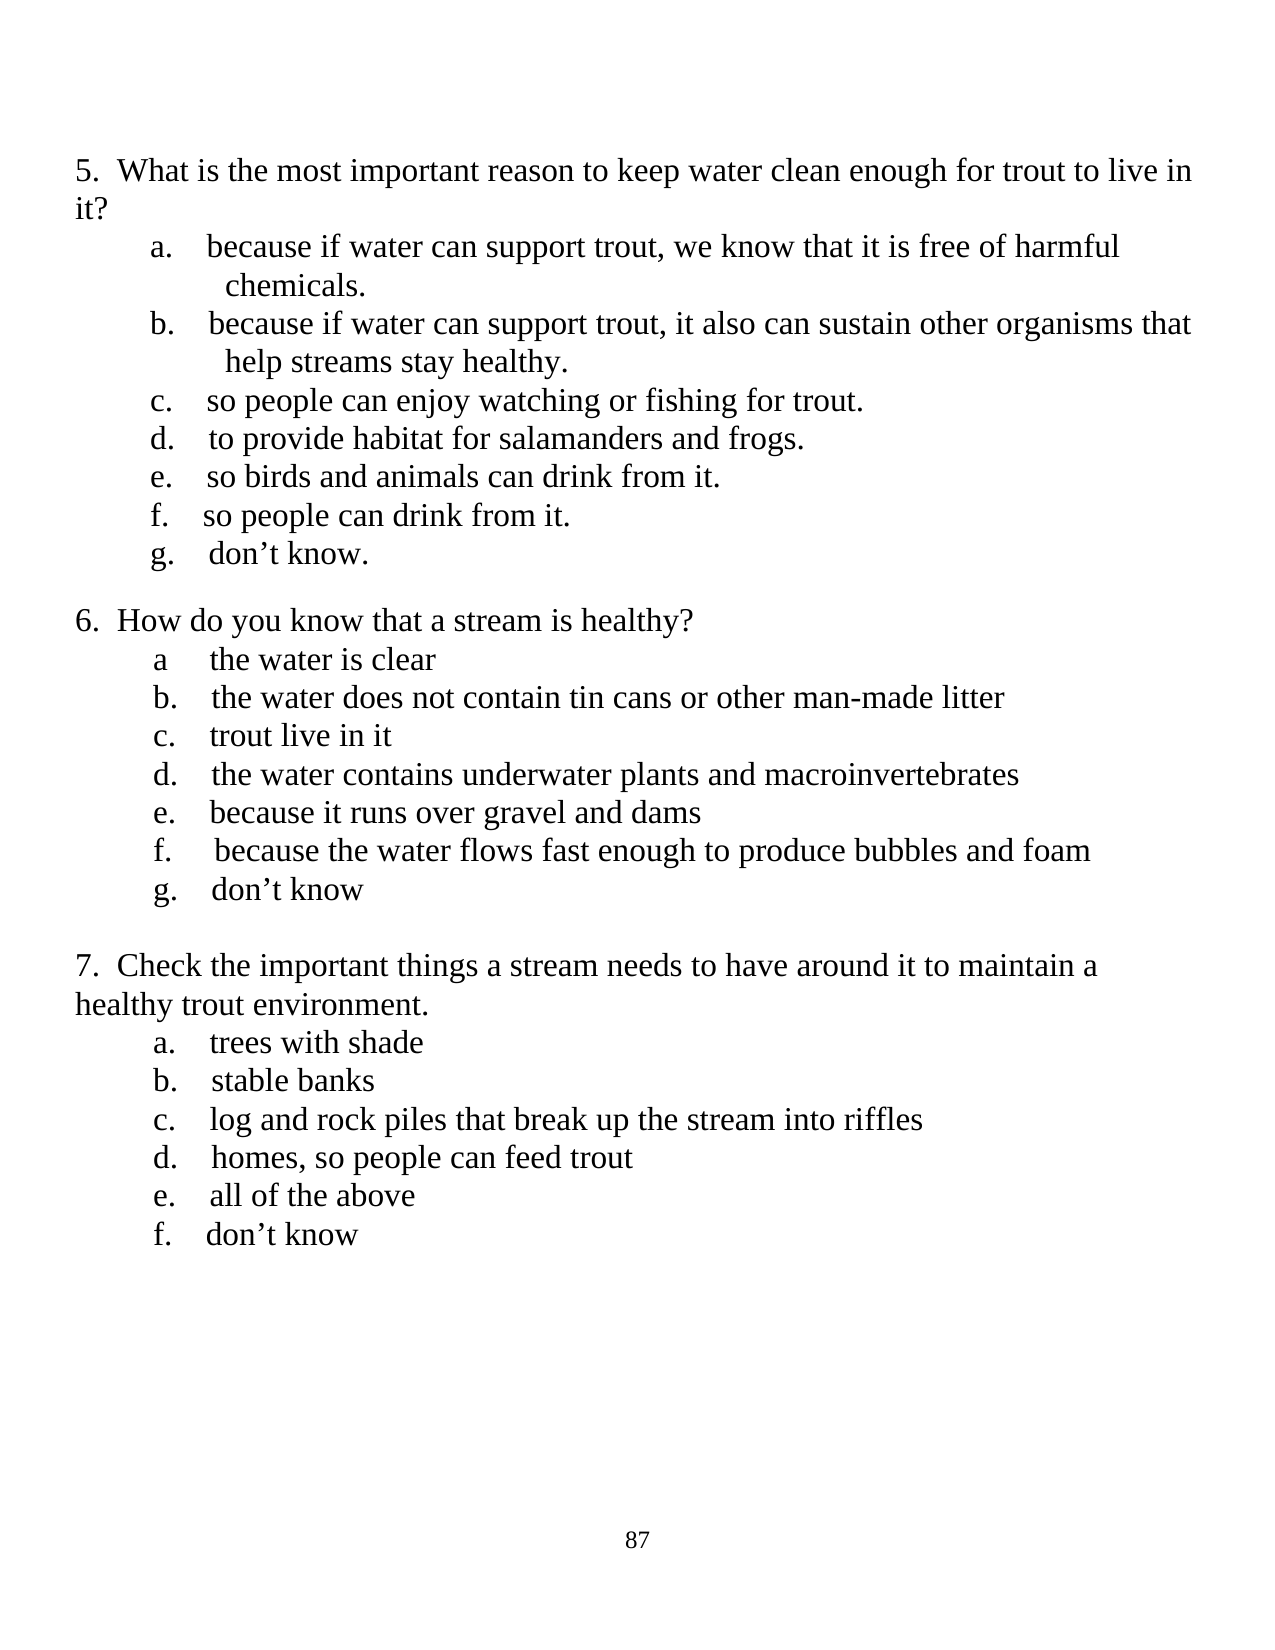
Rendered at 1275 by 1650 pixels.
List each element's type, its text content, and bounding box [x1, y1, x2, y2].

text e. because it runs over gravel and dams [153, 792, 1200, 830]
text b. because if water can support trout, it also can sustain other organisms that help streams stay healthy. [150, 303, 1218, 380]
text 7. Check the important things a stream needs to have around it to maintain a healthy trout environment. [75, 945, 1200, 1022]
text f. so people can drink from it. [150, 495, 1218, 533]
text g. don’t know [153, 869, 1200, 907]
text b. the water does not contain tin cans or other man-made litter [153, 677, 1200, 715]
text c. so people can enjoy watching or fishing for trout. [150, 380, 1218, 418]
text d. homes, so people can feed trout [153, 1137, 1200, 1175]
text e. so birds and animals can drink from it. [150, 457, 1218, 495]
text g. don’t know. [150, 533, 1200, 572]
text d. to provide habitat for salamanders and frogs. [150, 418, 1218, 457]
text a. because if water can support trout, we know that it is free of harmful chemicals. [150, 227, 1218, 303]
text 6. How do you know that a stream is healthy? [75, 600, 1200, 639]
text 5. What is the most important reason to keep water clean enough for trout to live in it? [75, 150, 1200, 227]
text a. trees with shade [153, 1022, 1200, 1060]
text a the water is clear [153, 639, 1200, 677]
text c. trout live in it [153, 715, 1200, 754]
text b. stable banks [153, 1060, 1200, 1099]
text f. because the water flows fast enough to produce bubbles and foam [153, 830, 1200, 869]
text c. log and rock piles that break up the stream into riffles [153, 1099, 1200, 1137]
text e. all of the above [153, 1175, 1200, 1214]
text d. the water contains underwater plants and macroinvertebrates [153, 754, 1200, 792]
text f. don’t know [153, 1214, 1200, 1252]
